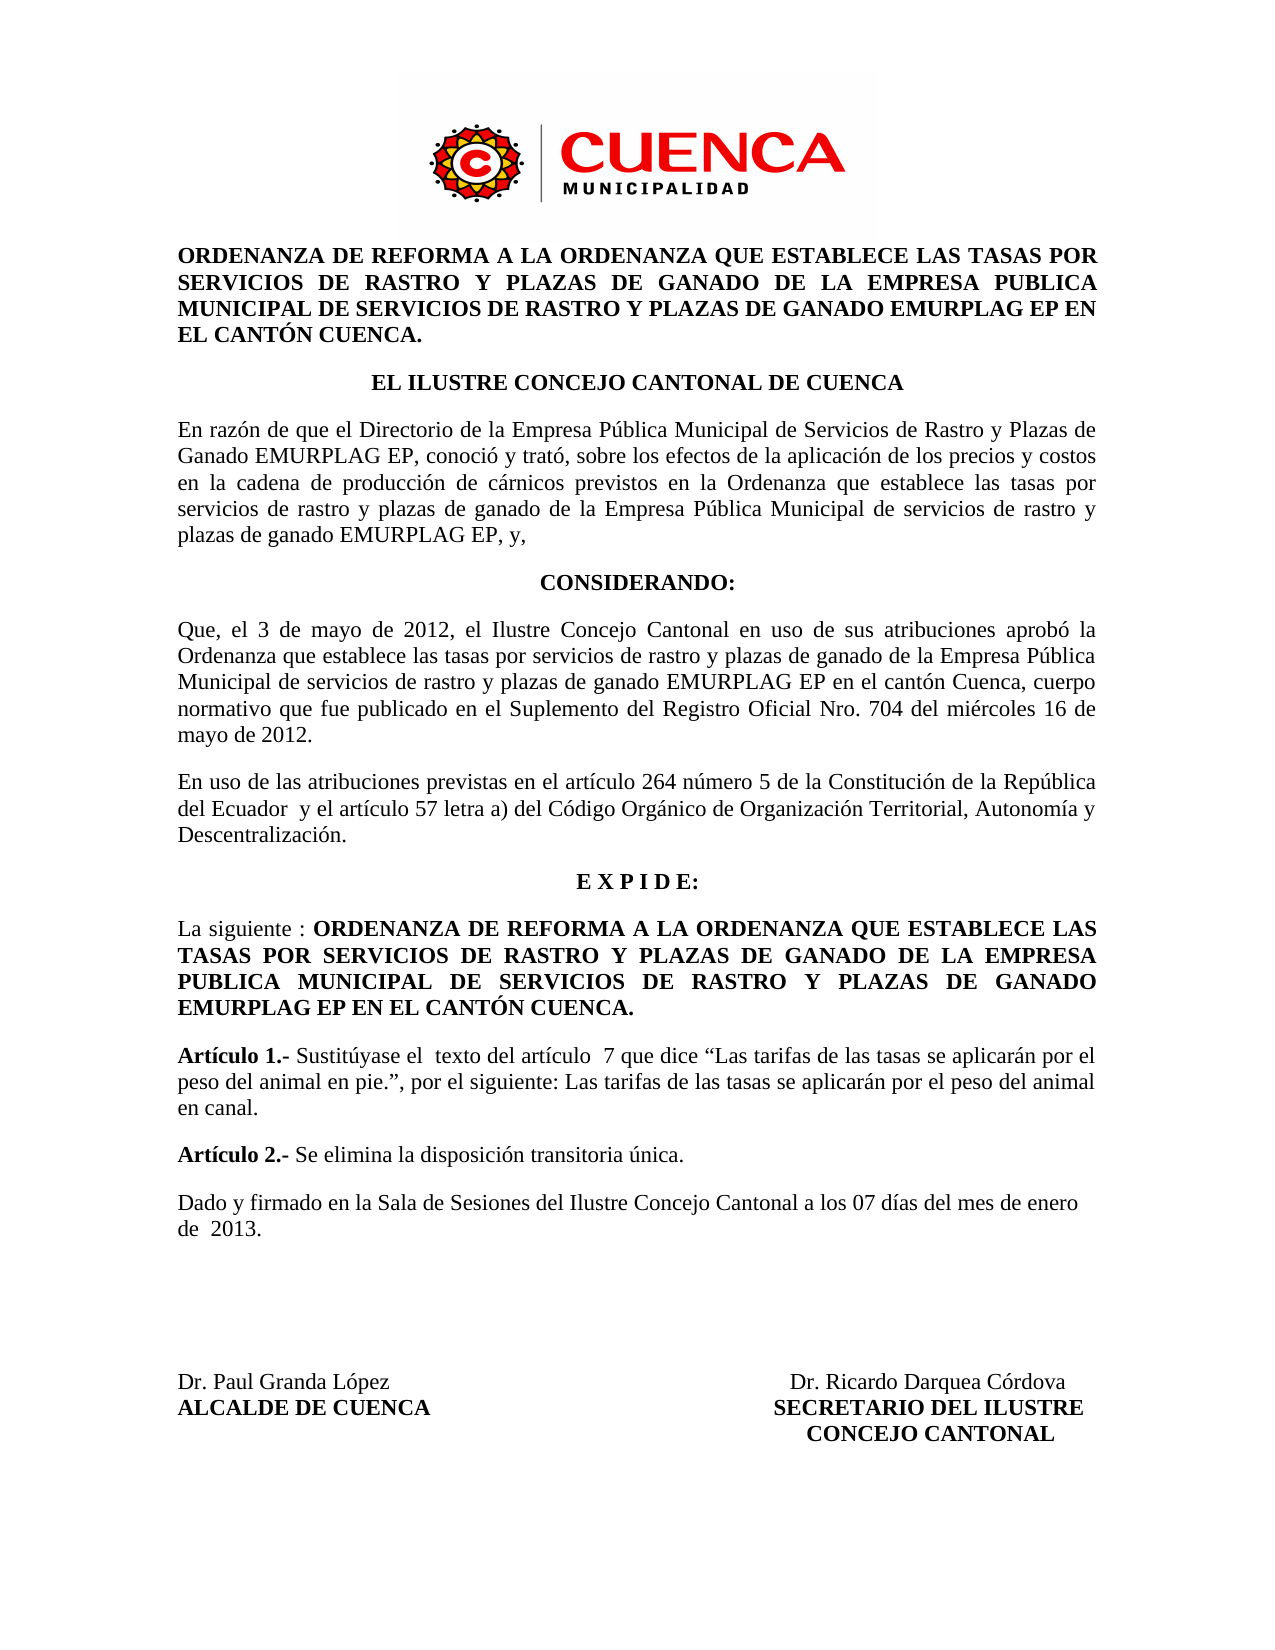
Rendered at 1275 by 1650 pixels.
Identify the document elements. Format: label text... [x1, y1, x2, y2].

text E X P I D E: [177, 868, 1098, 894]
text En razón de que el Directorio de la Empresa Pública Municipal de Servicios de Rastro y Plazas de Ganado EMURPLAG EP, conoció y trató, sobre los efectos de la aplicación de los precios y costos en la cadena de producción de cárnicos previstos en la Ordenanza que establece las tasas por servicios de rastro y plazas de ganado de la Empresa Pública Municipal de servicios de rastro y plazas de ganado EMURPLAG EP, y, [177, 416, 1098, 548]
text Artículo 2.- Se elimina la disposición transitoria única. [177, 1142, 1098, 1168]
text EL ILUSTRE CONCEJO CANTONAL DE CUENCA [177, 369, 1098, 395]
text Que, el 3 de mayo de 2012, el Ilustre Concejo Cantonal en uso de sus atribuciones aprobó la Ordenanza que establece las tasas por servicios de rastro y plazas de ganado de la Empresa Pública Municipal de servicios de rastro y plazas de ganado EMURPLAG EP en el cantón Cuenca, cuerpo normativo que fue publicado en el Suplemento del Registro Oficial Nro. 704 del miércoles 16 de mayo de 2012. [177, 616, 1098, 747]
text CONCEJO CANTONAL [177, 1420, 1098, 1447]
text ORDENANZA DE REFORMA A LA ORDENANZA QUE ESTABLECE LAS TASAS POR SERVICIOS DE RASTRO Y PLAZAS DE GANADO DE LA EMPRESA PUBLICA MUNICIPAL DE SERVICIOS DE RASTRO Y PLAZAS DE GANADO EMURPLAG EP EN EL CANTÓN CUENCA. [177, 242, 1098, 348]
text Dr. Paul Granda López Dr. Ricardo Darquea Córdova [177, 1368, 1098, 1394]
text En uso de las atribuciones previstas en el artículo 264 número 5 de la Constitución de la República del Ecuador y el artículo 57 letra a) del Código Orgánico de Organización Territorial, Autonomía y Descentralización. [177, 768, 1098, 847]
text CONSIDERANDO: [177, 568, 1098, 595]
text Dado y firmado en la Sala de Sesiones del Ilustre Concejo Cantonal a los 07 días del mes de enero de 2013. [177, 1189, 1098, 1241]
text La siguiente : ORDENANZA DE REFORMA A LA ORDENANZA QUE ESTABLECE LAS TASAS POR SERVICIOS DE RASTRO Y PLAZAS DE GANADO DE LA EMPRESA PUBLICA MUNICIPAL DE SERVICIOS DE RASTRO Y PLAZAS DE GANADO EMURPLAG EP EN EL CANTÓN CUENCA. [177, 915, 1098, 1021]
text Artículo 1.- Sustitúyase el texto del artículo 7 que dice “Las tarifas de las tasas se aplicarán por el peso del animal en pie.”, por el siguiente: Las tarifas de las tasas se aplicarán por el peso del animal en canal. [177, 1042, 1098, 1121]
text ALCALDE DE CUENCA SECRETARIO DEL ILUSTRE [177, 1394, 1098, 1420]
picture [396, 73, 879, 243]
